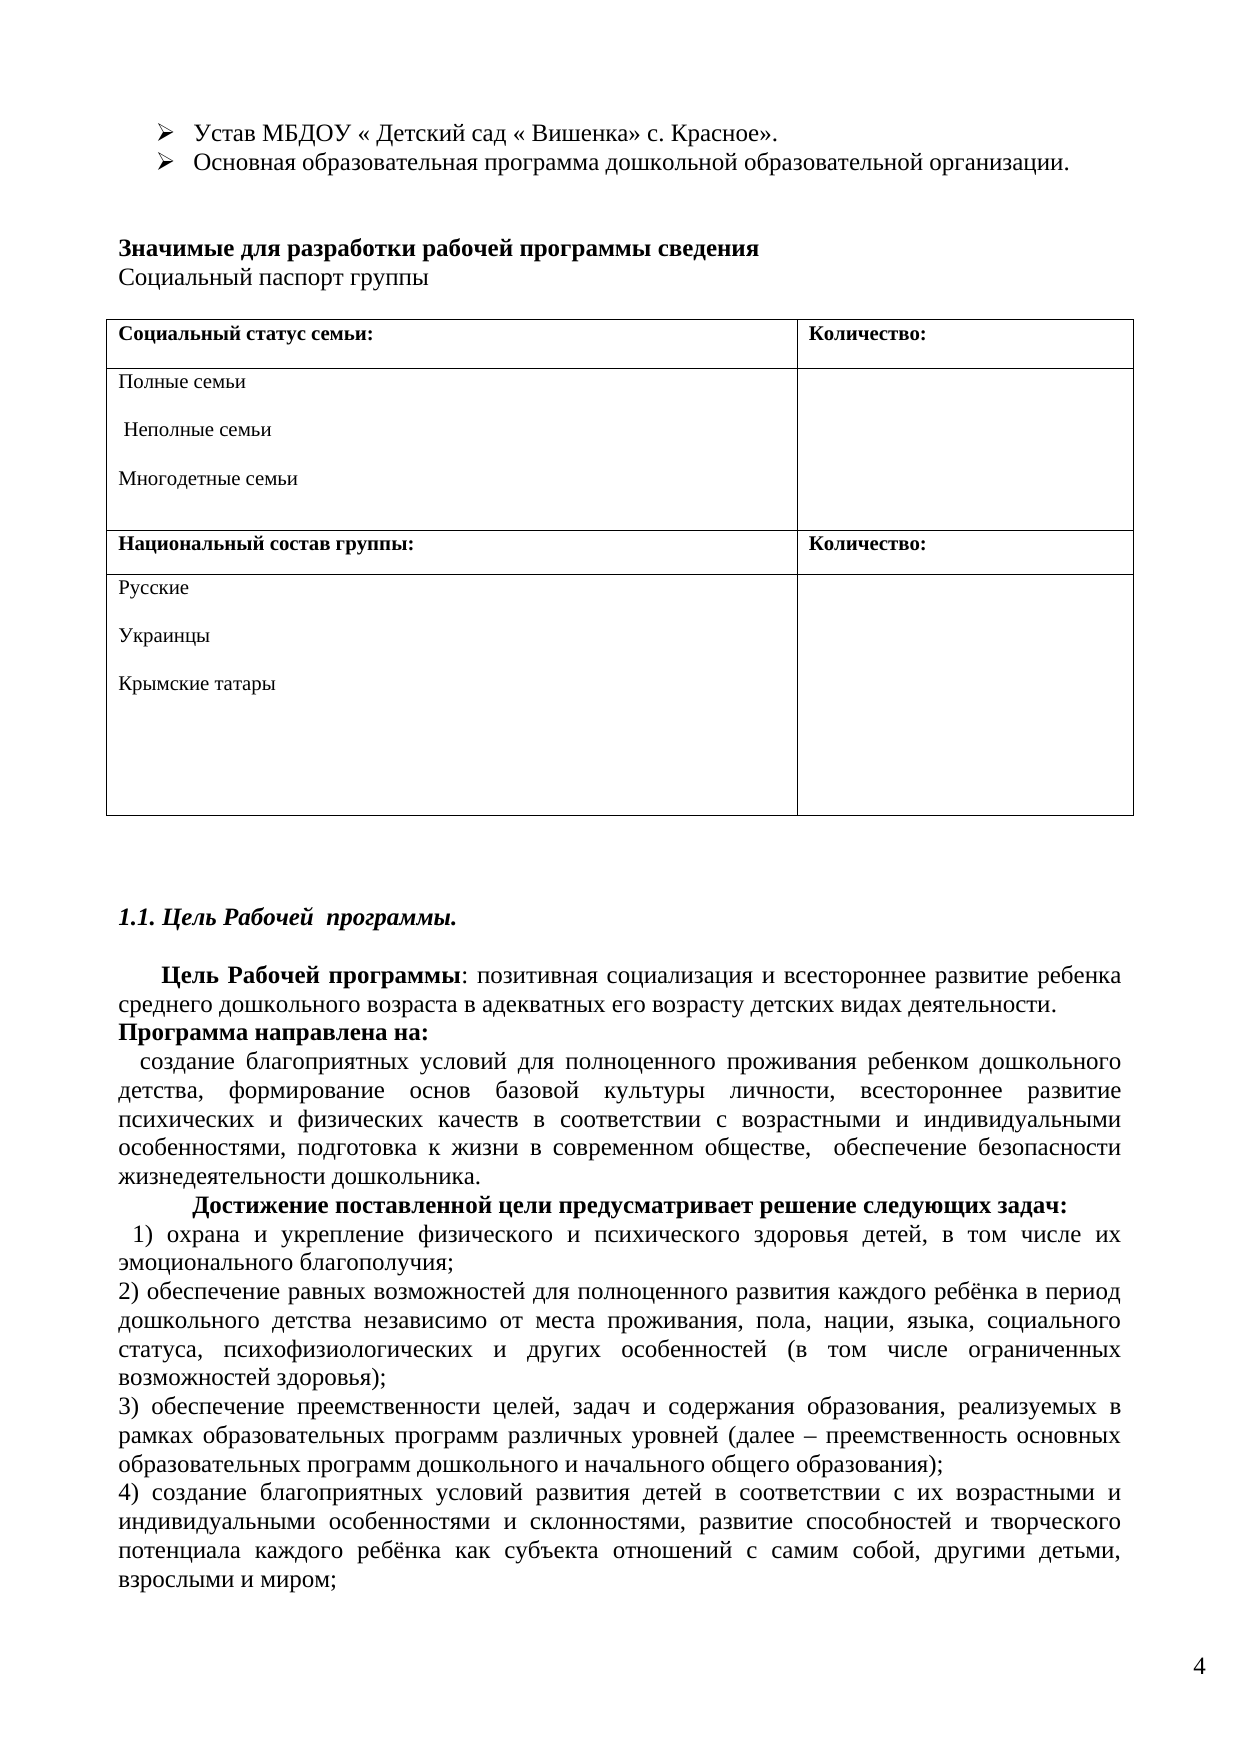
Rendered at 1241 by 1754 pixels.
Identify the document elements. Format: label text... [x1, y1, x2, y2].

text 3) обеспечение преемственности целей, задач и содержания образования, реализуемых в рамках образовательных программ различных уровней (далее – преемственность основных образовательных программ дошкольного и начального общего образования); [118, 1391, 1122, 1477]
table_cell Количество: [798, 531, 1133, 573]
text Достижение поставленной цели предусматривает решение следующих задач: [118, 1190, 1122, 1219]
table_cell [798, 575, 1133, 815]
list Основная образовательная программа дошкольной образовательной организации. [156, 147, 1122, 176]
text 2) обеспечение равных возможностей для полноценного развития каждого ребёнка в период дошкольного детства независимо от места проживания, пола, нации, языка, социального статуса, психофизиологических и других особенностей (в том числе ограниченных возможностей здоровья); [118, 1276, 1122, 1391]
text Социальный паспорт группы [118, 262, 1122, 291]
text 1) охрана и укрепление физического и психического здоровья детей, в том числе их эмоционального благополучия; [118, 1219, 1122, 1276]
text 4) создание благоприятных условий развития детей в соответствии с их возрастными и индивидуальными особенностями и склонностями, развитие способностей и творческого потенциала каждого ребёнка как субъекта отношений с самим собой, другими детьми, взрослыми и миром; [118, 1477, 1122, 1592]
table_cell [798, 369, 1133, 530]
table_header Социальный статус семьи: [107, 320, 797, 368]
list Устав МБДОУ « Детский сад « Вишенка» с. Красное». [156, 118, 1122, 147]
table_cell Полные семьи Неполные семьи Многодетные семьи [107, 369, 797, 530]
table_header Количество: [798, 320, 1133, 368]
table_cell Русские Украинцы Крымские татары [107, 575, 797, 815]
text 1.1. Цель Рабочей программы. [118, 902, 1122, 931]
table_cell Национальный состав группы: [107, 531, 797, 573]
text создание благоприятных условий для полноценного проживания ребенком дошкольного детства, формирование основ базовой культуры личности, всестороннее развитие психических и физических качеств в соответствии с возрастными и индивидуальными особенностями, подготовка к жизни в современном обществе, обеспечение безопасности жизнедеятельности дошкольника. [118, 1046, 1122, 1190]
text Цель Рабочей программы: позитивная социализация и всестороннее развитие ребенка среднего дошкольного возраста в адекватных его возрасту детских видах деятельности. [118, 960, 1122, 1017]
text Значимые для разработки рабочей программы сведения [118, 233, 1122, 262]
text Программа направлена на: [118, 1017, 1122, 1046]
